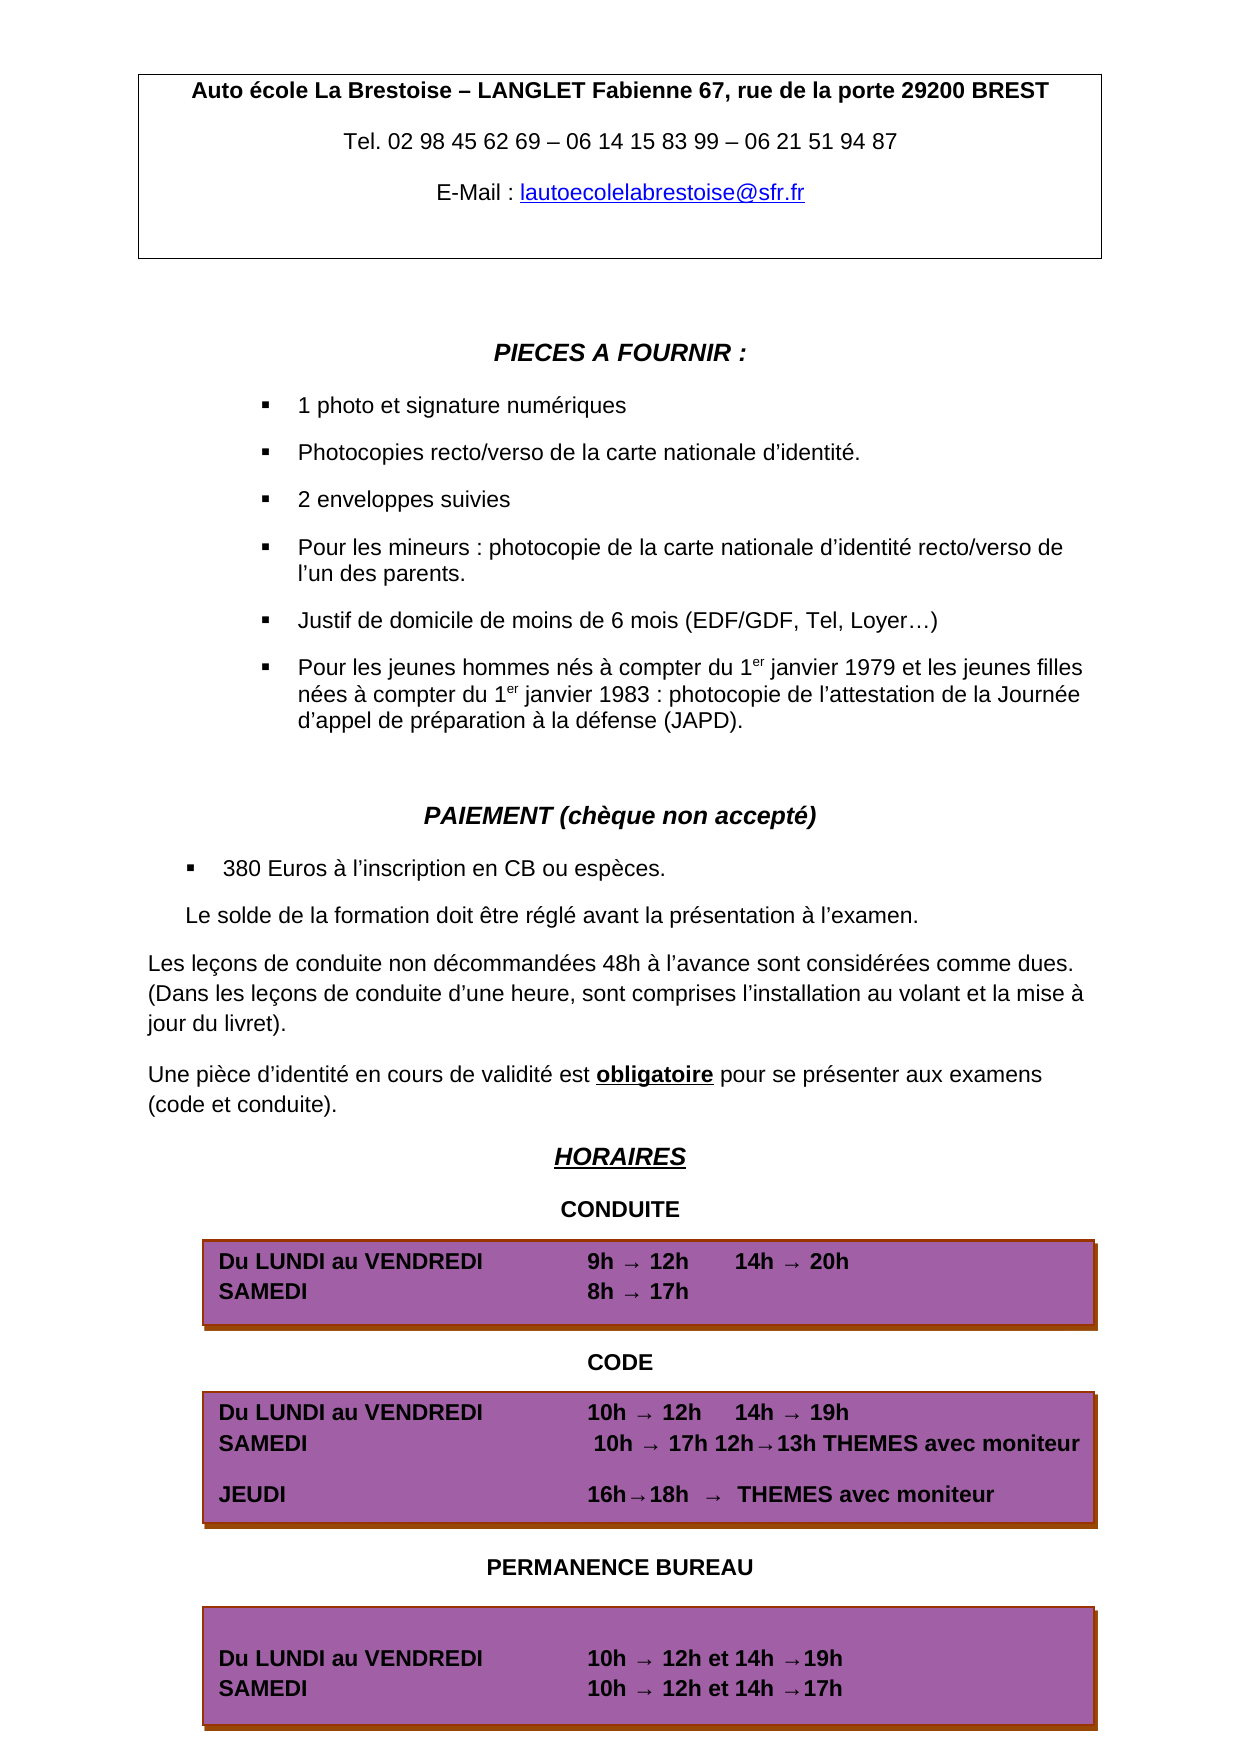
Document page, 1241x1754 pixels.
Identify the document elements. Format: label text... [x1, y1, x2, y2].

list Photocopies recto/verso de la carte nationale d’identité. [260, 439, 1092, 466]
text Le solde de la formation doit être réglé avant la présentation à l’examen. [185, 902, 1092, 929]
text Les leçons de conduite non décommandées 48h à l’avance sont considérées comme dues. (Dans les leçons de conduite d’une heure, sont comprises l’installation au volant et la mise à jour du livret). [148, 949, 1092, 1036]
text PIECES A FOURNIR : [148, 338, 1092, 367]
text HORAIRES [148, 1142, 1092, 1171]
text Une pièce d’identité en cours de validité est obligatoire pour se présenter aux examens (code et conduite). [148, 1061, 1092, 1118]
list 2 enveloppes suivies [260, 486, 1092, 513]
list 1 photo et signature numériques [260, 392, 1092, 418]
list Justif de domicile de moins de 6 mois (EDF/GDF, Tel, Loyer…) [260, 607, 1092, 633]
text CONDUITE [148, 1196, 1092, 1222]
text PAIEMENT (chèque non accepté) [148, 801, 1092, 830]
text PERMANENCE BUREAU [148, 1553, 1092, 1580]
list 380 Euros à l’inscription en CB ou espèces. [185, 855, 1092, 882]
list Pour les mineurs : photocopie de la carte nationale d’identité recto/verso de l’un des parents. [260, 533, 1092, 586]
list Pour les jeunes hommes nés à compter du 1er janvier 1979 et les jeunes filles nées à compter du 1er janvier 1983 : photocopie de l’attestation de la Journée d’appel de préparation à la défense (JAPD). [260, 654, 1092, 733]
text CODE [148, 1349, 1092, 1376]
